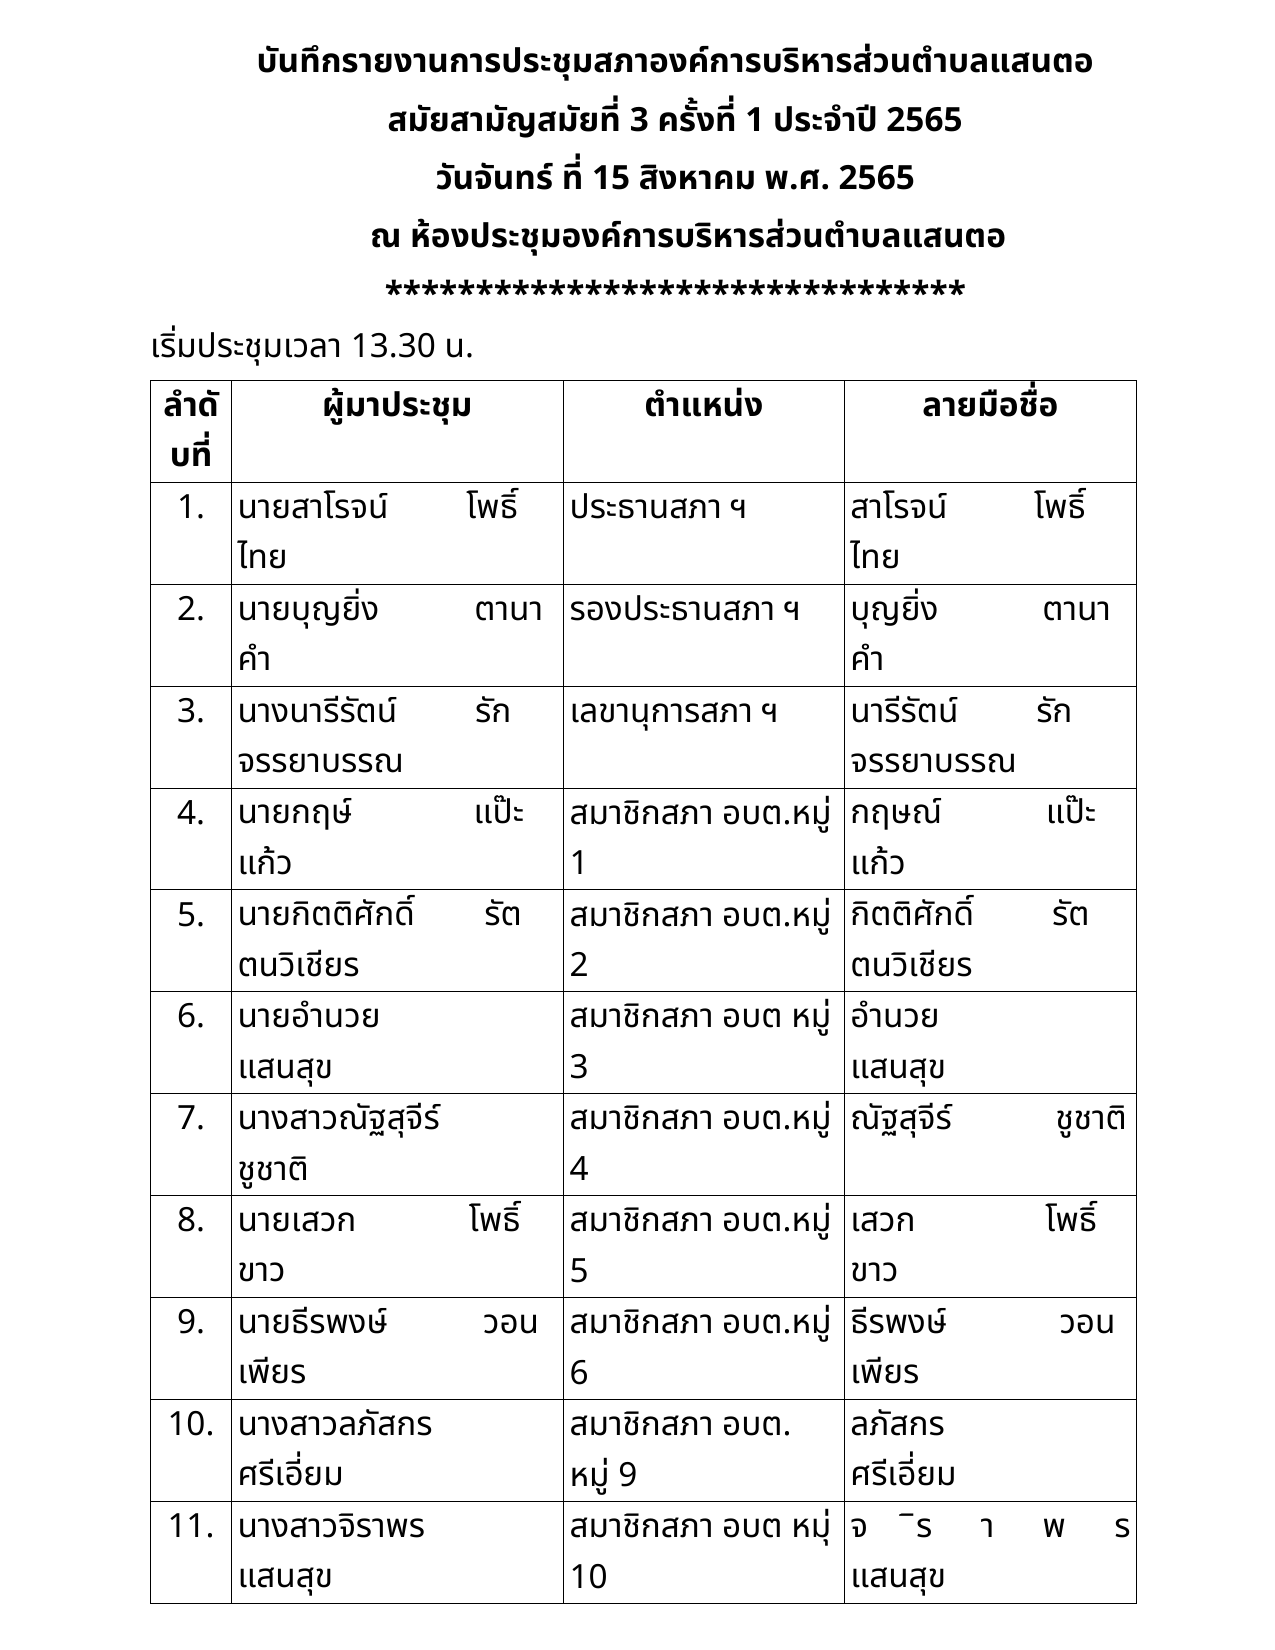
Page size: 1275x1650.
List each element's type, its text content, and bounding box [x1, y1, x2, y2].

table_header ลายมือชื่อ [845, 381, 1136, 482]
text ******************************** [150, 269, 1200, 315]
table_cell 1. [151, 483, 231, 584]
table_cell ณัฐสุจีร์ ชูชาติ [845, 1094, 1136, 1195]
table_cell อำนวย แสนสุข [845, 992, 1136, 1093]
table_cell 9. [151, 1298, 231, 1399]
text ณ ห้องประชุมองค์การบริหารส่วนตำบลแสนตอ [150, 212, 1200, 262]
table_cell นางสาวจิราพร แสนสุข [232, 1502, 563, 1603]
table_cell รองประธานสภา ฯ [564, 585, 844, 686]
table_cell 7. [151, 1094, 231, 1195]
table_cell นายธีรพงษ์ วอนเพียร [232, 1298, 563, 1399]
table_cell 5. [151, 890, 231, 991]
table_cell นางนารีรัตน์ รักจรรยาบรรณ [232, 687, 563, 787]
table_cell สมาชิกสภา อบต.หมู่ 2 [564, 890, 844, 991]
table_cell นารีรัตน์ รักจรรยาบรรณ [845, 687, 1136, 787]
text วันจันทร์ ที่ 15 สิงหาคม พ.ศ. 2565 [150, 153, 1200, 204]
table_cell นายเสวก โพธิ์ขาว [232, 1196, 563, 1297]
table_cell สมาชิกสภา อบต. หมู่ 9 [564, 1400, 844, 1501]
table_cell สมาชิกสภา อบต หมู่ 3 [564, 992, 844, 1093]
table_cell เสวก โพธิ์ขาว [845, 1196, 1136, 1297]
table_header ผู้มาประชุม [232, 381, 563, 482]
table_header ตำแหน่ง [564, 381, 844, 482]
table_cell ธีรพงษ์ วอนเพียร [845, 1298, 1136, 1399]
table_cell 11. [151, 1502, 231, 1603]
table_cell 10. [151, 1400, 231, 1501]
table_cell ลภัสกร ศรีเอี่ยม [845, 1400, 1136, 1501]
table_cell กิตติศักดิ์ รัตตนวิเชียร [845, 890, 1136, 991]
table_cell 8. [151, 1196, 231, 1297]
table_cell บุญยิ่ง ตานาคำ [845, 585, 1136, 686]
table_cell ประธานสภา ฯ [564, 483, 844, 584]
table_cell นายสาโรจน์ โพธิ์ไทย [232, 483, 563, 584]
table_cell นางสาวณัฐสุจีร์ ชูชาติ [232, 1094, 563, 1195]
table_cell นายอำนวย แสนสุข [232, 992, 563, 1093]
table_cell สมาชิกสภา อบต.หมู่ 1 [564, 789, 844, 889]
text บันทึกรายงานการประชุมสภาองค์การบริหารส่วนตำบลแสนตอ [150, 37, 1200, 88]
table_cell สมาชิกสภา อบต หมุ่ 10 [564, 1502, 844, 1603]
table_cell นายกิตติศักดิ์ รัตตนวิเชียร [232, 890, 563, 991]
text สมัยสามัญสมัยที่ 3 ครั้งที่ 1 ประจำปี 2565 [150, 95, 1200, 146]
table_cell เลขานุการสภา ฯ [564, 687, 844, 787]
table_cell 2. [151, 585, 231, 686]
table_cell นางสาวลภัสกร ศรีเอี่ยม [232, 1400, 563, 1501]
table_header ลำดับที่ [151, 381, 231, 482]
table_cell จิราพร แสนสุข [845, 1502, 1136, 1603]
table_cell สมาชิกสภา อบต.หมู่ 6 [564, 1298, 844, 1399]
table_cell สาโรจน์ โพธิ์ไทย [845, 483, 1136, 584]
table_cell นายกฤษ์ แป๊ะแก้ว [232, 789, 563, 889]
table_cell สมาชิกสภา อบต.หมู่ 5 [564, 1196, 844, 1297]
table_cell 3. [151, 687, 231, 787]
table_cell สมาชิกสภา อบต.หมู่ 4 [564, 1094, 844, 1195]
table_cell 6. [151, 992, 231, 1093]
table_cell นายบุญยิ่ง ตานาคำ [232, 585, 563, 686]
table_cell 4. [151, 789, 231, 889]
table_cell กฤษณ์ แป๊ะแก้ว [845, 789, 1136, 889]
text เริ่มประชุมเวลา 13.30 น. [150, 322, 1200, 372]
